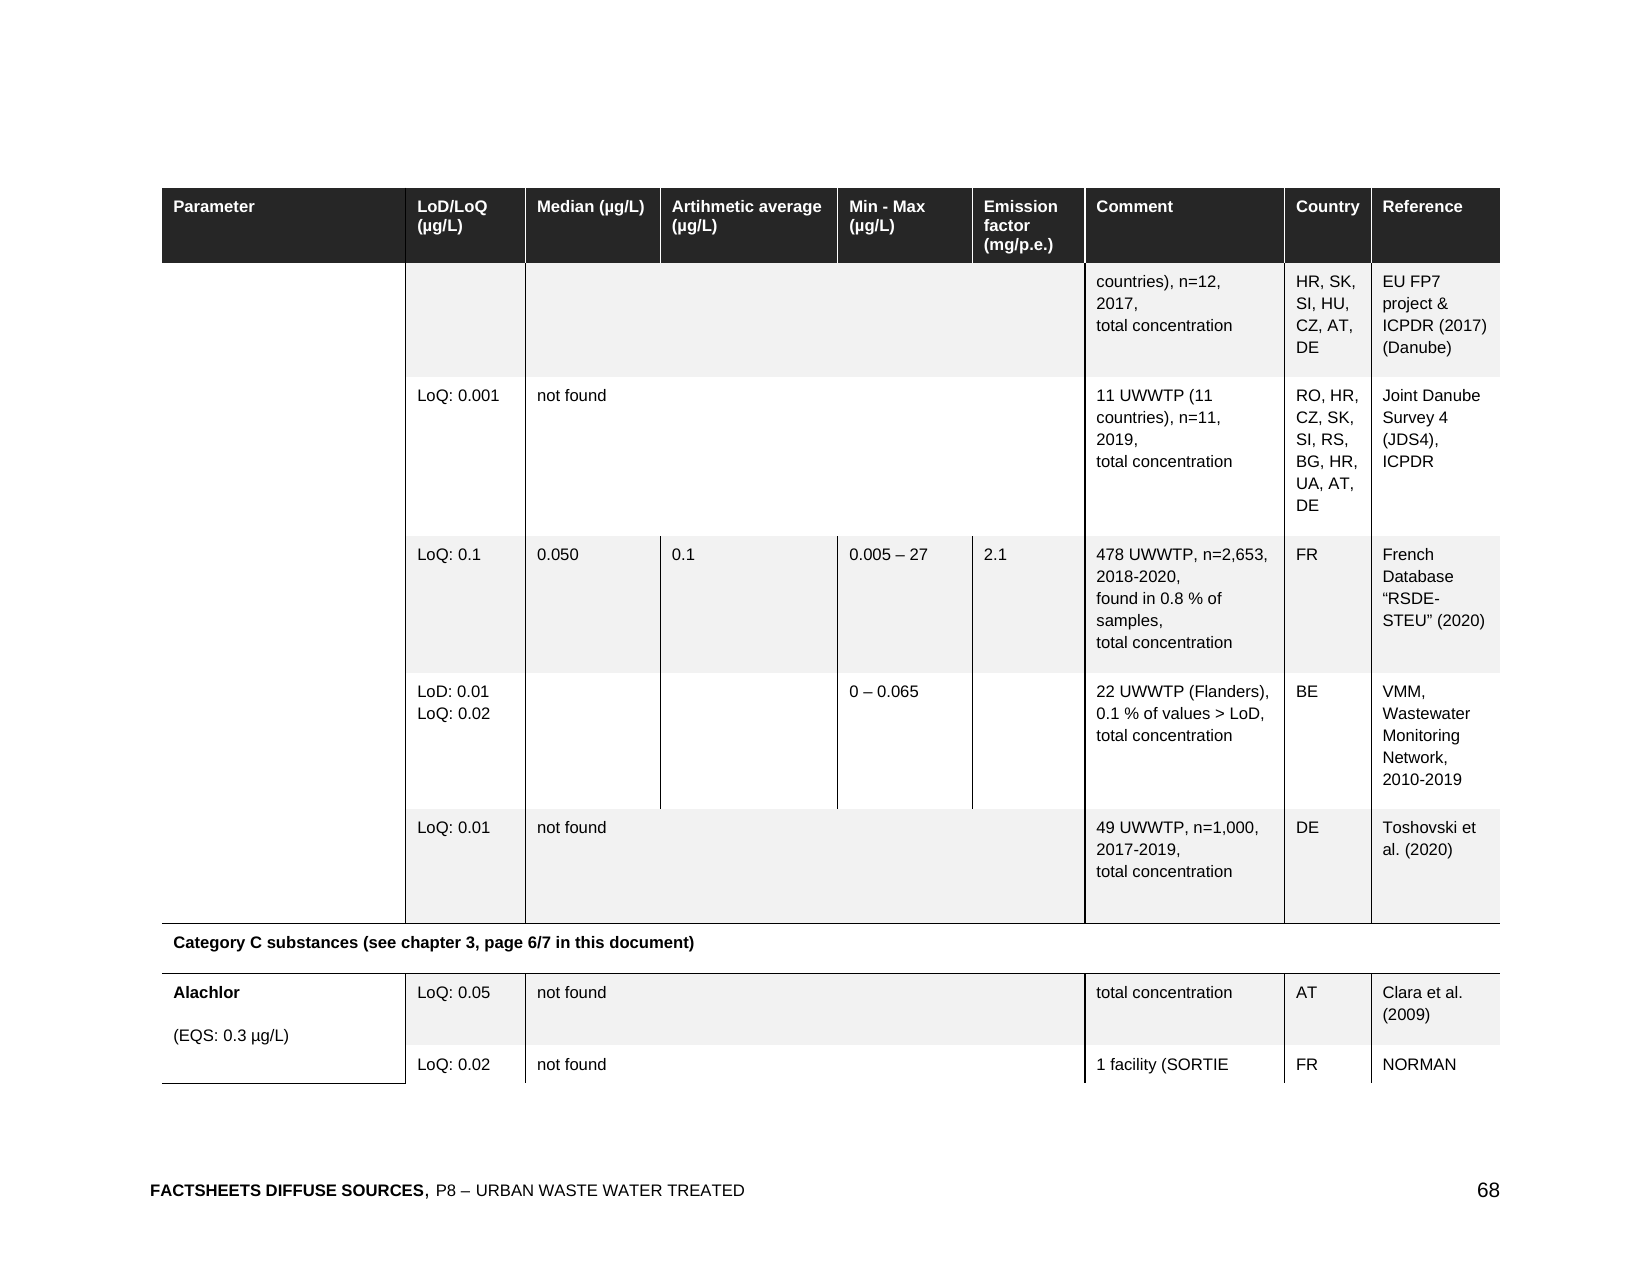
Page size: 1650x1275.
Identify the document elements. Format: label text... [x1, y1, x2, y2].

table_header Parameter [162, 188, 405, 263]
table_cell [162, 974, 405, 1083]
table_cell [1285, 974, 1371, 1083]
table_header Emission factor (mg/p.e.) [973, 188, 1084, 263]
table_header Min - Max (µg/L) [838, 188, 972, 263]
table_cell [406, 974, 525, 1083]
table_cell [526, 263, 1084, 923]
table_header Country [1285, 188, 1371, 263]
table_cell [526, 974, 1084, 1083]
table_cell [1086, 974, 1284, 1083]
table_header LoD/LoQ (µg/L) [406, 188, 525, 263]
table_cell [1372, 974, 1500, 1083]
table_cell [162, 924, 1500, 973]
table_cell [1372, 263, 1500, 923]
table_header Reference [1372, 188, 1500, 263]
table_header Comment [1086, 188, 1284, 263]
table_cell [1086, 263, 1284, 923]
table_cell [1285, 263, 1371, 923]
table_header Artihmetic average (µg/L) [661, 188, 837, 263]
table_header Median (µg/L) [526, 188, 660, 263]
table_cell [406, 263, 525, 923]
